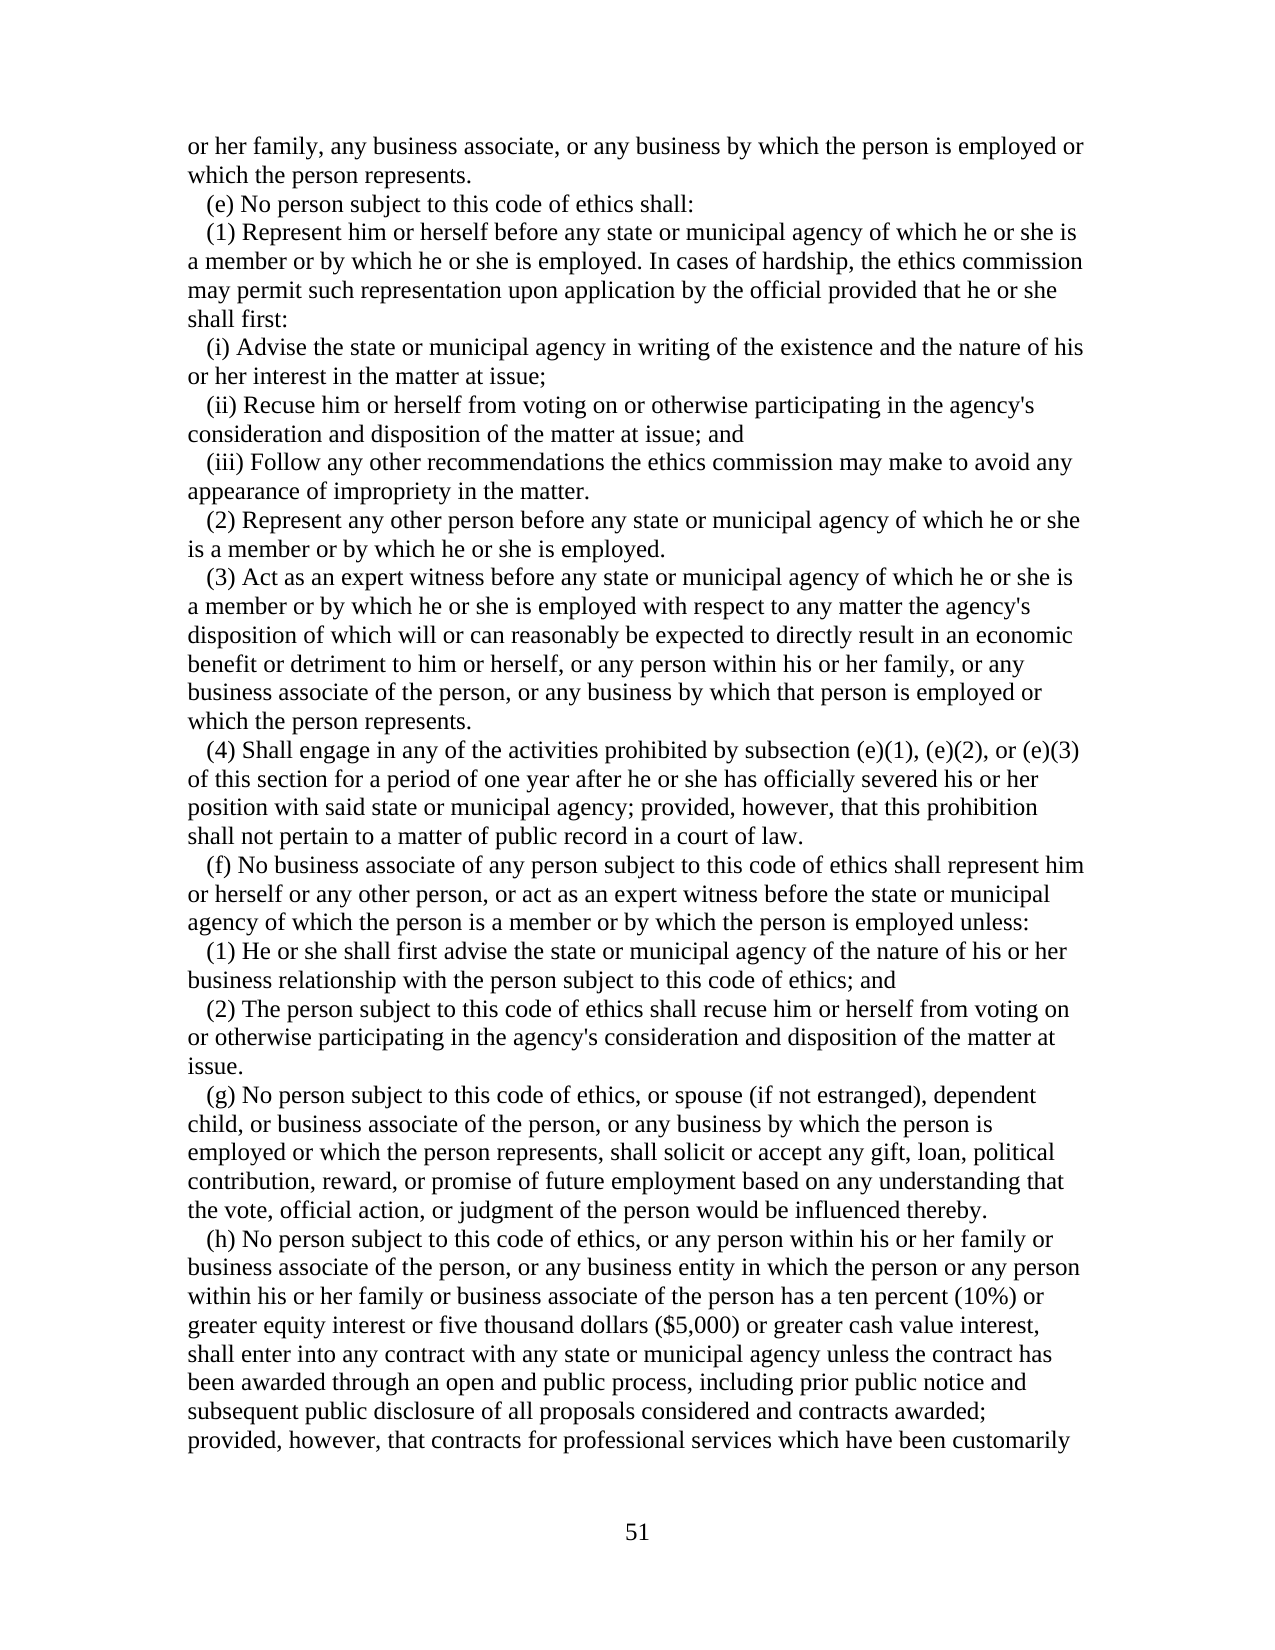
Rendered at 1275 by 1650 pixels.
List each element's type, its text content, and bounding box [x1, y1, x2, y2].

text (1) Represent him or herself before any state or municipal agency of which he or she is a member or by which he or she is employed. In cases of hardship, the ethics commission may permit such representation upon application by the official provided that he or she shall first: [187, 217, 1087, 332]
text (2) The person subject to this code of ethics shall recuse him or herself from voting on or otherwise participating in the agency's consideration and disposition of the matter at issue. [187, 994, 1087, 1080]
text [187, 1224, 1087, 1454]
text (e) No person subject to this code of ethics shall: [187, 189, 1087, 217]
text (3) Act as an expert witness before any state or municipal agency of which he or she is a member or by which he or she is employed with respect to any matter the agency's disposition of which will or can reasonably be expected to directly result in an economic benefit or detriment to him or herself, or any person within his or her family, or any business associate of the person, or any business by which that person is employed or which the person represents. [187, 562, 1087, 735]
text (ii) Recuse him or herself from voting on or otherwise participating in the agency's consideration and disposition of the matter at issue; and [187, 390, 1087, 447]
text (1) He or she shall first advise the state or municipal agency of the nature of his or her business relationship with the person subject to this code of ethics; and [187, 936, 1087, 994]
text (iii) Follow any other recommendations the ethics commission may make to avoid any appearance of impropriety in the matter. [187, 447, 1087, 505]
text (2) Represent any other person before any state or municipal agency of which he or she is a member or by which he or she is employed. [187, 505, 1087, 562]
text (f) No business associate of any person subject to this code of ethics shall represent him or herself or any other person, or act as an expert witness before the state or municipal agency of which the person is a member or by which the person is employed unless: [187, 850, 1087, 936]
text (4) Shall engage in any of the activities prohibited by subsection (e)(1), (e)(2), or (e)(3) of this section for a period of one year after he or she has officially severed his or her position with said state or municipal agency; provided, however, that this prohibition shall not pertain to a matter of public record in a court of law. [187, 735, 1087, 850]
text (i) Advise the state or municipal agency in writing of the existence and the nature of his or her interest in the matter at issue; [187, 332, 1087, 390]
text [187, 131, 1087, 189]
text (g) No person subject to this code of ethics, or spouse (if not estranged), dependent child, or business associate of the person, or any business by which the person is employed or which the person represents, shall solicit or accept any gift, loan, political contribution, reward, or promise of future employment based on any understanding that the vote, official action, or judgment of the person would be influenced thereby. [187, 1080, 1087, 1224]
